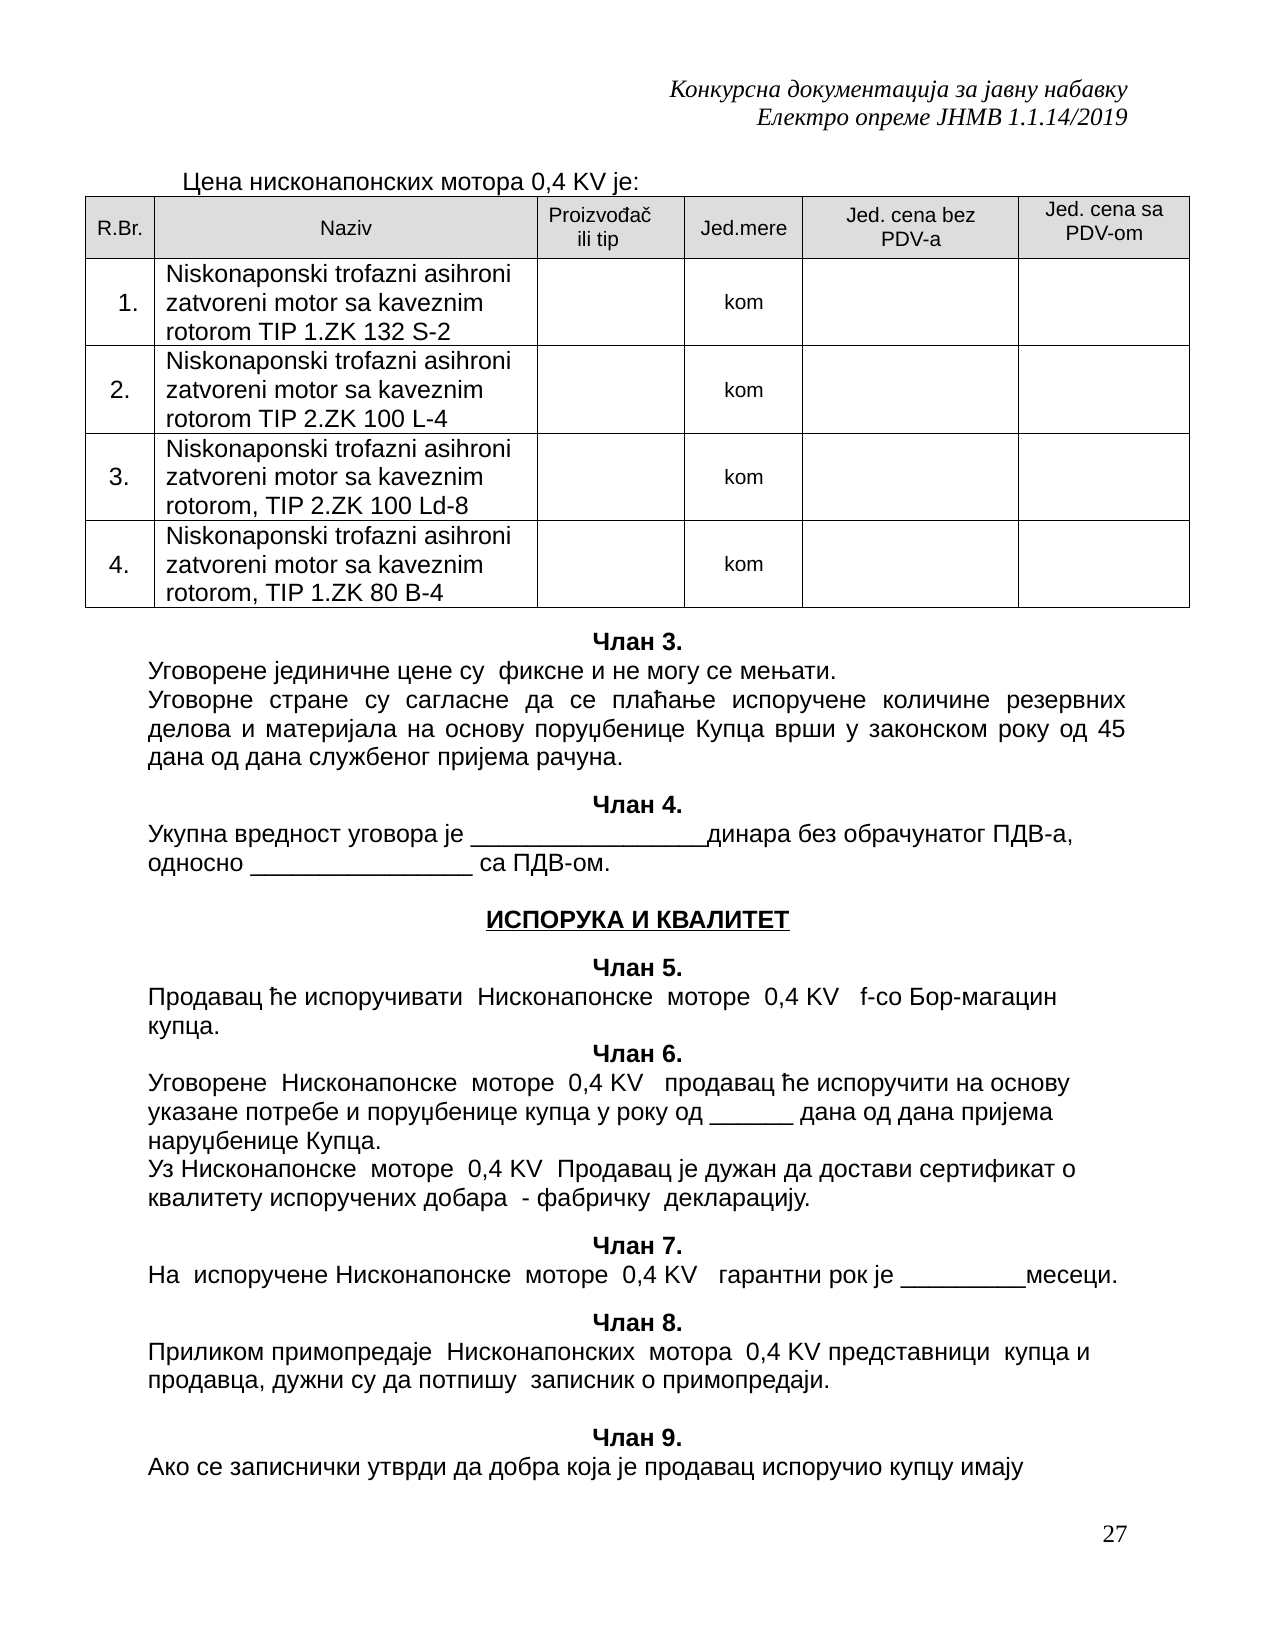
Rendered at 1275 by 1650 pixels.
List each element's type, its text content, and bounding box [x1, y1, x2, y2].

text Цена нисконапонских мотора 0,4 KV је: [148, 167, 1127, 196]
text Члан 5. [148, 953, 1127, 982]
text Уговорне стране су сагласне да се плаћање испоручене количине резервних делова и материјала на основу поруџбенице Купца врши у законском року од 45 дана од дана службеног пријема рачуна. [148, 685, 1127, 771]
table_cell [803, 521, 1018, 607]
text Уговорене Нисконапонске моторе 0,4 KV продавац ће испоручити на основу указане потребе и поруџбенице купца у року од ______ дана од дана пријема наруџбенице Купца. [148, 1068, 1127, 1154]
table_cell [1019, 521, 1189, 607]
table_header Jed.mere [685, 197, 802, 258]
text Члан 8. [148, 1308, 1127, 1337]
text Члан 9. [148, 1423, 1127, 1452]
table_header Naziv [155, 197, 537, 258]
table_cell 1. [86, 259, 154, 345]
text Укупна вредност уговора је _________________динара без обрачунатог ПДВ-а, [148, 819, 1127, 848]
table_header Proizvođač ili tip [538, 197, 684, 258]
table_header Jed. cena sa PDV-om [1019, 197, 1189, 258]
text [148, 1452, 1127, 1480]
table_cell 2. [86, 346, 154, 433]
table_cell [1019, 434, 1189, 520]
table_header R.Br. [86, 197, 154, 258]
table_header Jed. cena bez PDV-a [803, 197, 1018, 258]
table_cell 4. [86, 521, 154, 607]
text Члан 7. [148, 1231, 1127, 1260]
table_cell Niskonaponski trofazni asihroni zatvoreni motor sa kaveznim rotorom TIP 2.ZK 100 L-4 [155, 346, 537, 433]
table_cell kom [685, 259, 802, 345]
table_cell kom [685, 434, 802, 520]
table_cell [538, 521, 684, 607]
table_cell [803, 346, 1018, 433]
text Члан 4. [148, 790, 1127, 819]
text Приликом примопредаје Нисконапонских мотора 0,4 KV представници купца и продавца, дужни су да потпишу записник о примопредаји. [148, 1337, 1127, 1394]
text односно ________________ са ПДВ-ом. [148, 848, 1127, 877]
table_cell kom [685, 346, 802, 433]
table_cell kom [685, 521, 802, 607]
table_cell [538, 259, 684, 345]
table_cell [1019, 346, 1189, 433]
table_cell [538, 346, 684, 433]
table_cell Niskonaponski trofazni asihroni zatvoreni motor sa kaveznim rotorom TIP 1.ZK 132 S-2 [155, 259, 537, 345]
table_cell Niskonaponski trofazni asihroni zatvoreni motor sa kaveznim rotorom, TIP 2.ZK 100 Ld-8 [155, 434, 537, 520]
text Уз Нисконапонске моторе 0,4 KV Продавац је дужан да достави сертификат о квалитету испоручених добара - фабричку декларацију. [148, 1154, 1127, 1212]
text На испоручене Нисконапонске моторе 0,4 KV гарантни рок је _________месеци. [148, 1260, 1127, 1289]
table_cell Niskonaponski trofazni asihroni zatvoreni motor sa kaveznim rotorom, TIP 1.ZK 80 B-4 [155, 521, 537, 607]
table_cell [803, 259, 1018, 345]
table_cell [1019, 259, 1189, 345]
text Члан 6. [148, 1039, 1127, 1068]
text Члан 3. [148, 627, 1127, 656]
text Продавац ће испоручивати Нисконапонске моторе 0,4 KV f-co Бор-магацин купца. [148, 982, 1127, 1039]
table_cell 3. [86, 434, 154, 520]
table_cell [538, 434, 684, 520]
table_cell [803, 434, 1018, 520]
text ИСПОРУКА И КВАЛИТЕТ [148, 905, 1127, 934]
text Уговоренe јединичне цене су фиксне и не могу се мењати. [148, 656, 1127, 685]
